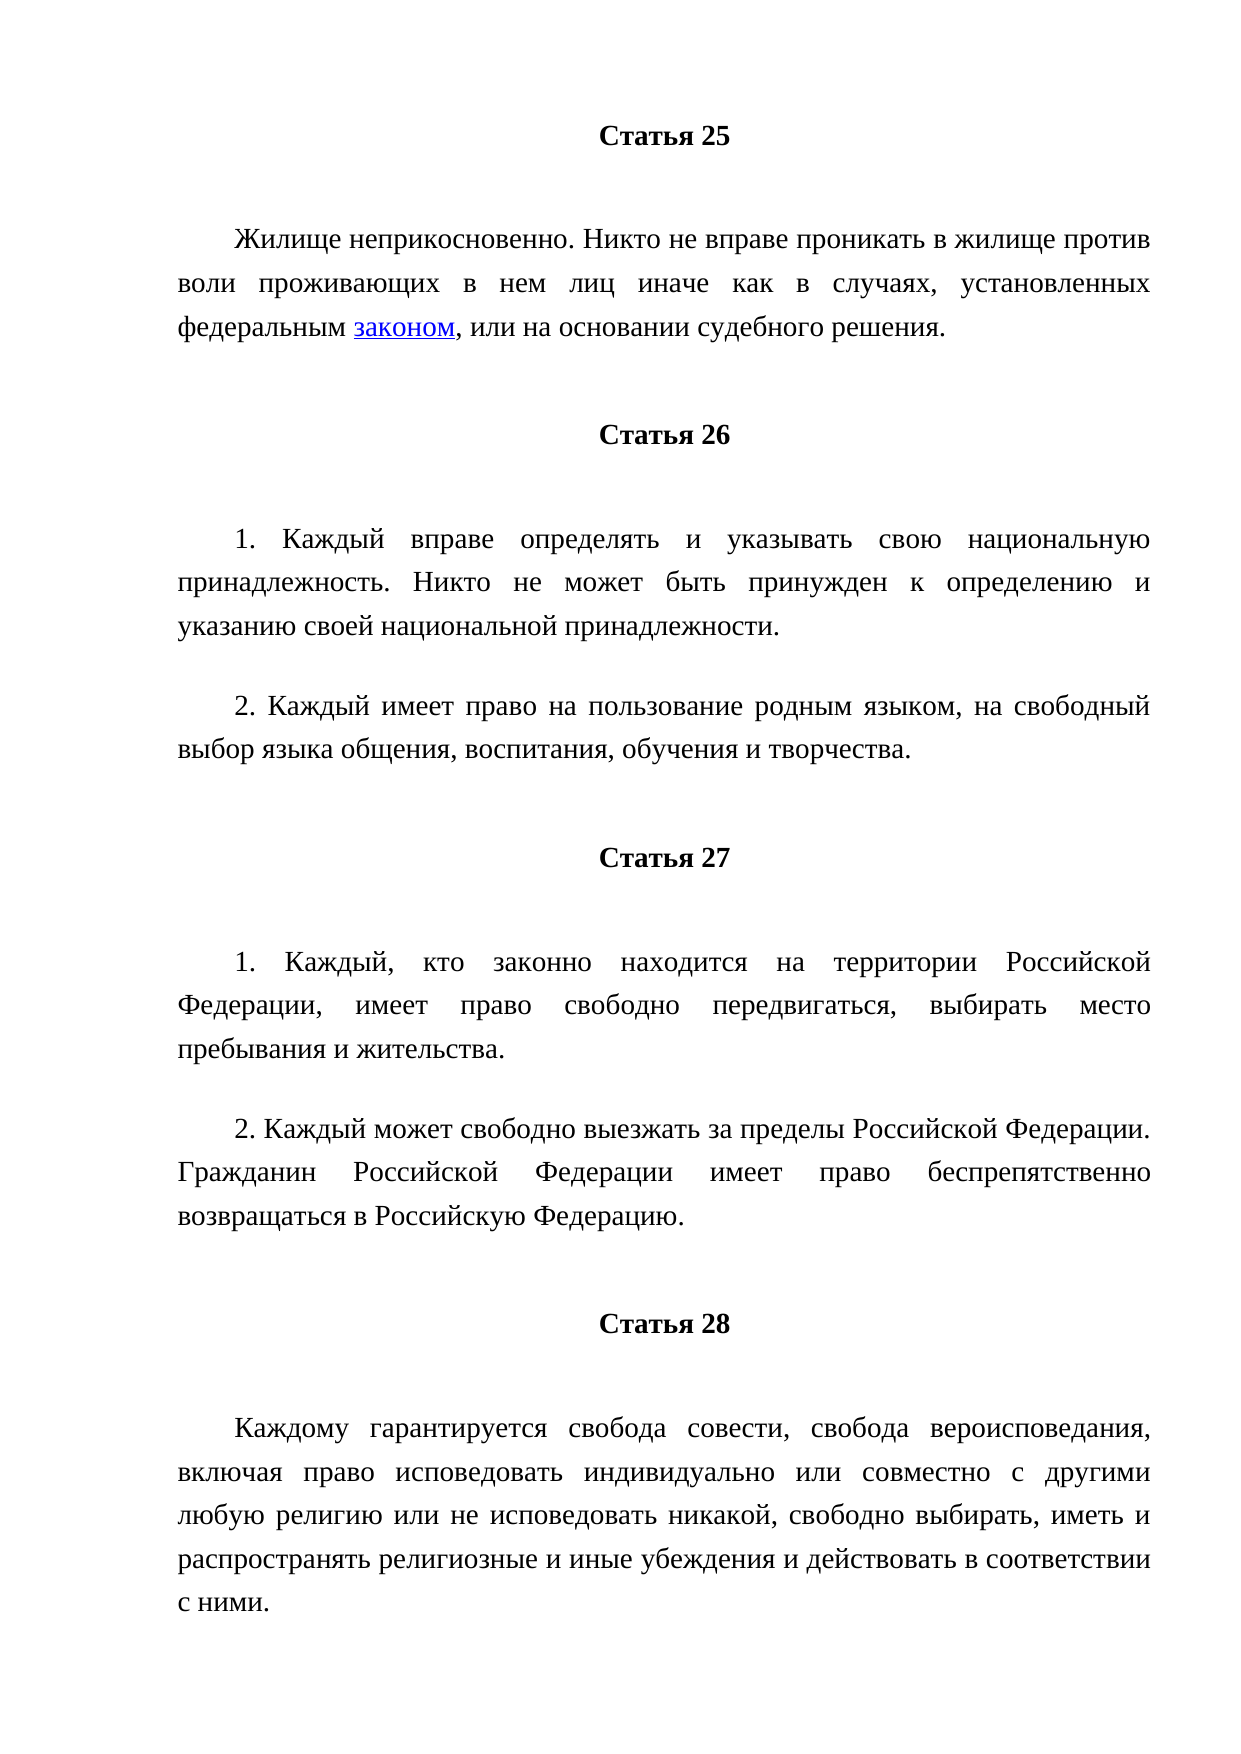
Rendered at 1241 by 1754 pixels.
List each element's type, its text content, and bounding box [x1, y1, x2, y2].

text Каждому гарантируется свобода совести, свобода вероисповедания, включая право исповедовать индивидуально или совместно с другими любую религию или не исповедовать никакой, свободно выбирать, иметь и распространять религиозные и иные убеждения и действовать в соответствии с ними. [177, 1410, 1152, 1618]
table_header Статья 26 [177, 386, 1152, 451]
text 2. Каждый может свободно выезжать за пределы Российской Федерации. Гражданин Российской Федерации имеет право беспрепятственно возвращаться в Российскую Федерацию. [177, 1111, 1152, 1231]
table_header Статья 28 [177, 1275, 1152, 1340]
table_header Статья 25 [177, 118, 1152, 152]
text Жилище неприкосновенно. Никто не вправе проникать в жилище против воли проживающих в нем лиц иначе как в случаях, установленных федеральным законом, или на основании судебного решения. [177, 222, 1152, 342]
text 1. Каждый вправе определять и указывать свою национальную принадлежность. Никто не может быть принужден к определению и указанию своей национальной принадлежности. [177, 521, 1152, 642]
text 2. Каждый имеет право на пользование родным языком, на свободный выбор языка общения, воспитания, обучения и творчества. [177, 688, 1152, 765]
text 1. Каждый, кто законно находится на территории Российской Федерации, имеет право свободно передвигаться, выбирать место пребывания и жительства. [177, 944, 1152, 1064]
table_header Статья 27 [177, 809, 1152, 874]
